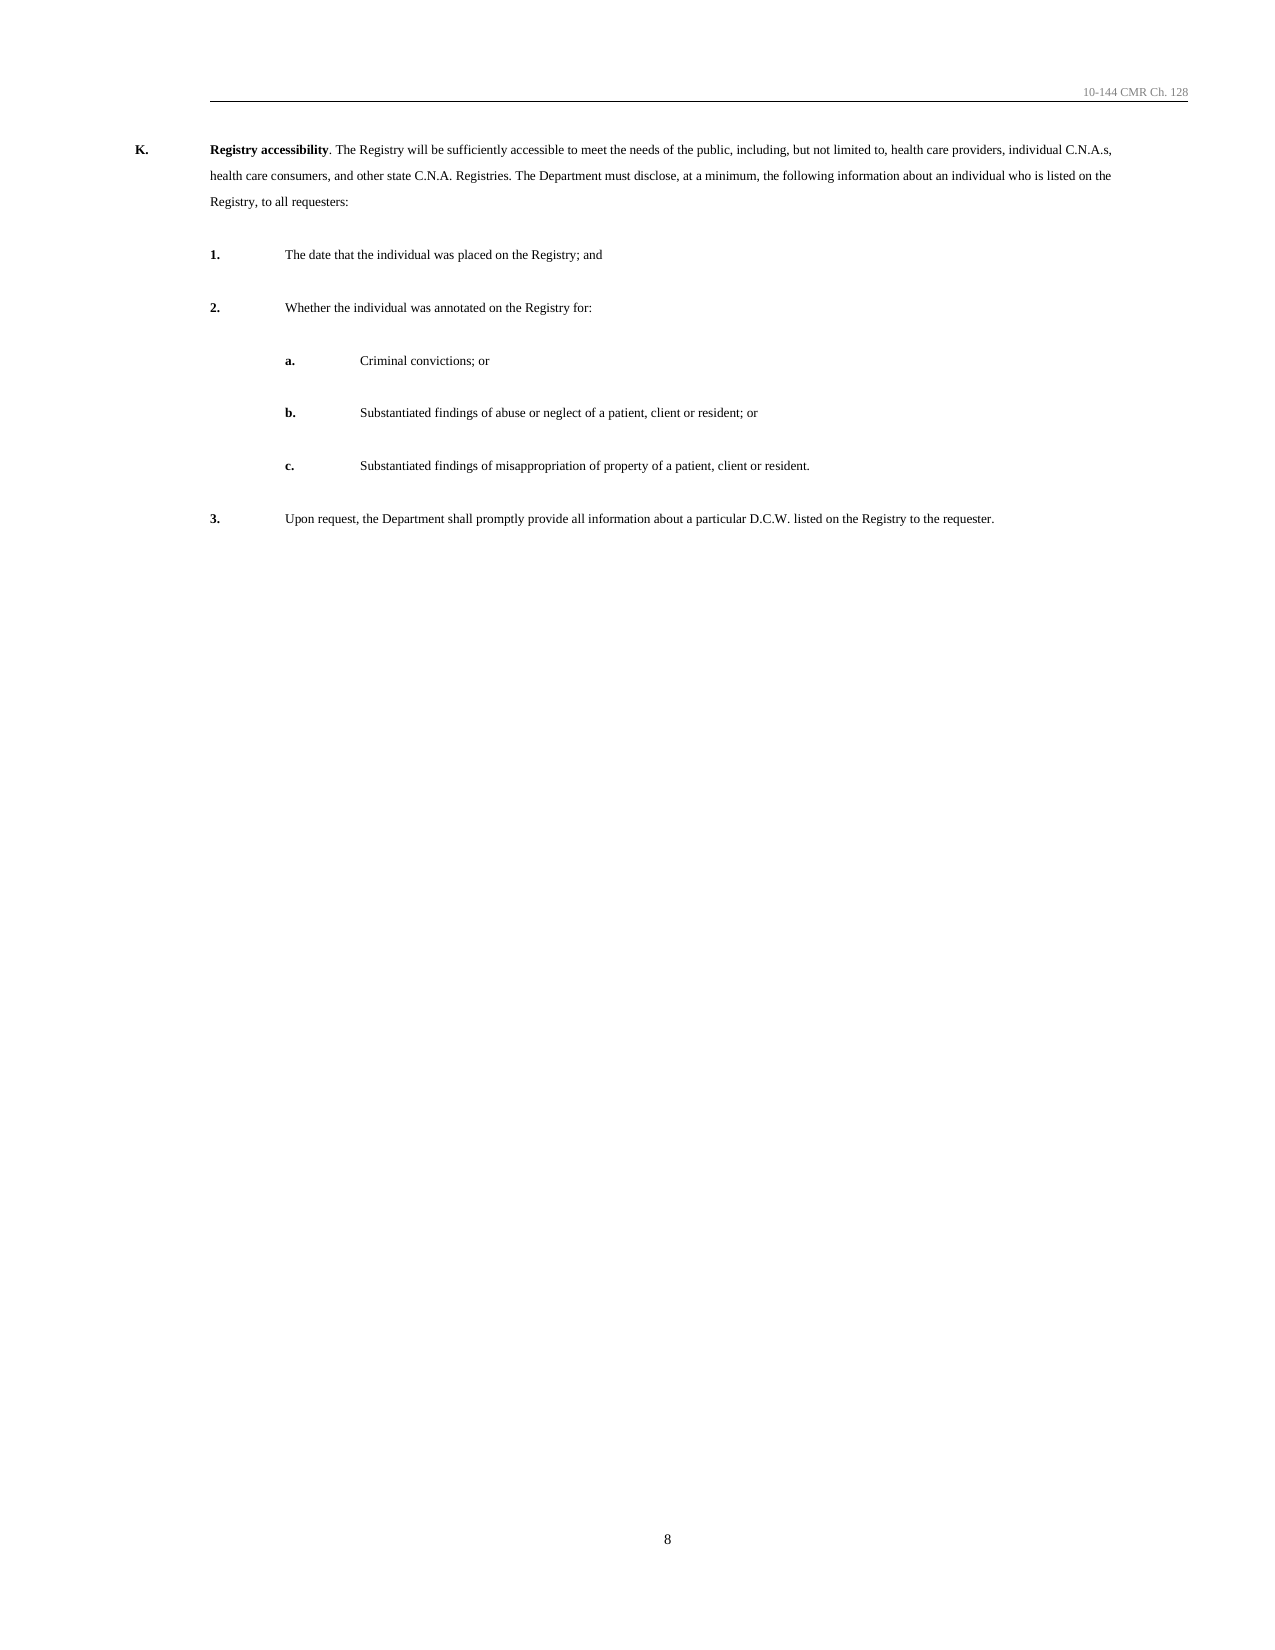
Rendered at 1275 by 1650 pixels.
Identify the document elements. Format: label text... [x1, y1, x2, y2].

text K. Registry accessibility. The Registry will be sufficiently accessible to meet the needs of the public, including, but not limited to, health care providers, individual C.N.A.s, health care consumers, and other state C.N.A. Registries. The Department must disclose, at a minimum, the following information about an individual who is listed on the Registry, to all requesters: [135, 131, 1125, 210]
text a. Criminal convictions; or [135, 341, 1125, 368]
text b. Substantiated findings of abuse or neglect of a patient, client or resident; or [135, 394, 1125, 421]
text c. Substantiated findings of misappropriation of property of a patient, client or resident. [210, 447, 1125, 473]
text 2. Whether the individual was annotated on the Registry for: [135, 289, 1125, 315]
text 3. Upon request, the Department shall promptly provide all information about a particular D.C.W. listed on the Registry to the requester. [210, 499, 1125, 526]
text 1. The date that the individual was placed on the Registry; and [135, 236, 1125, 262]
